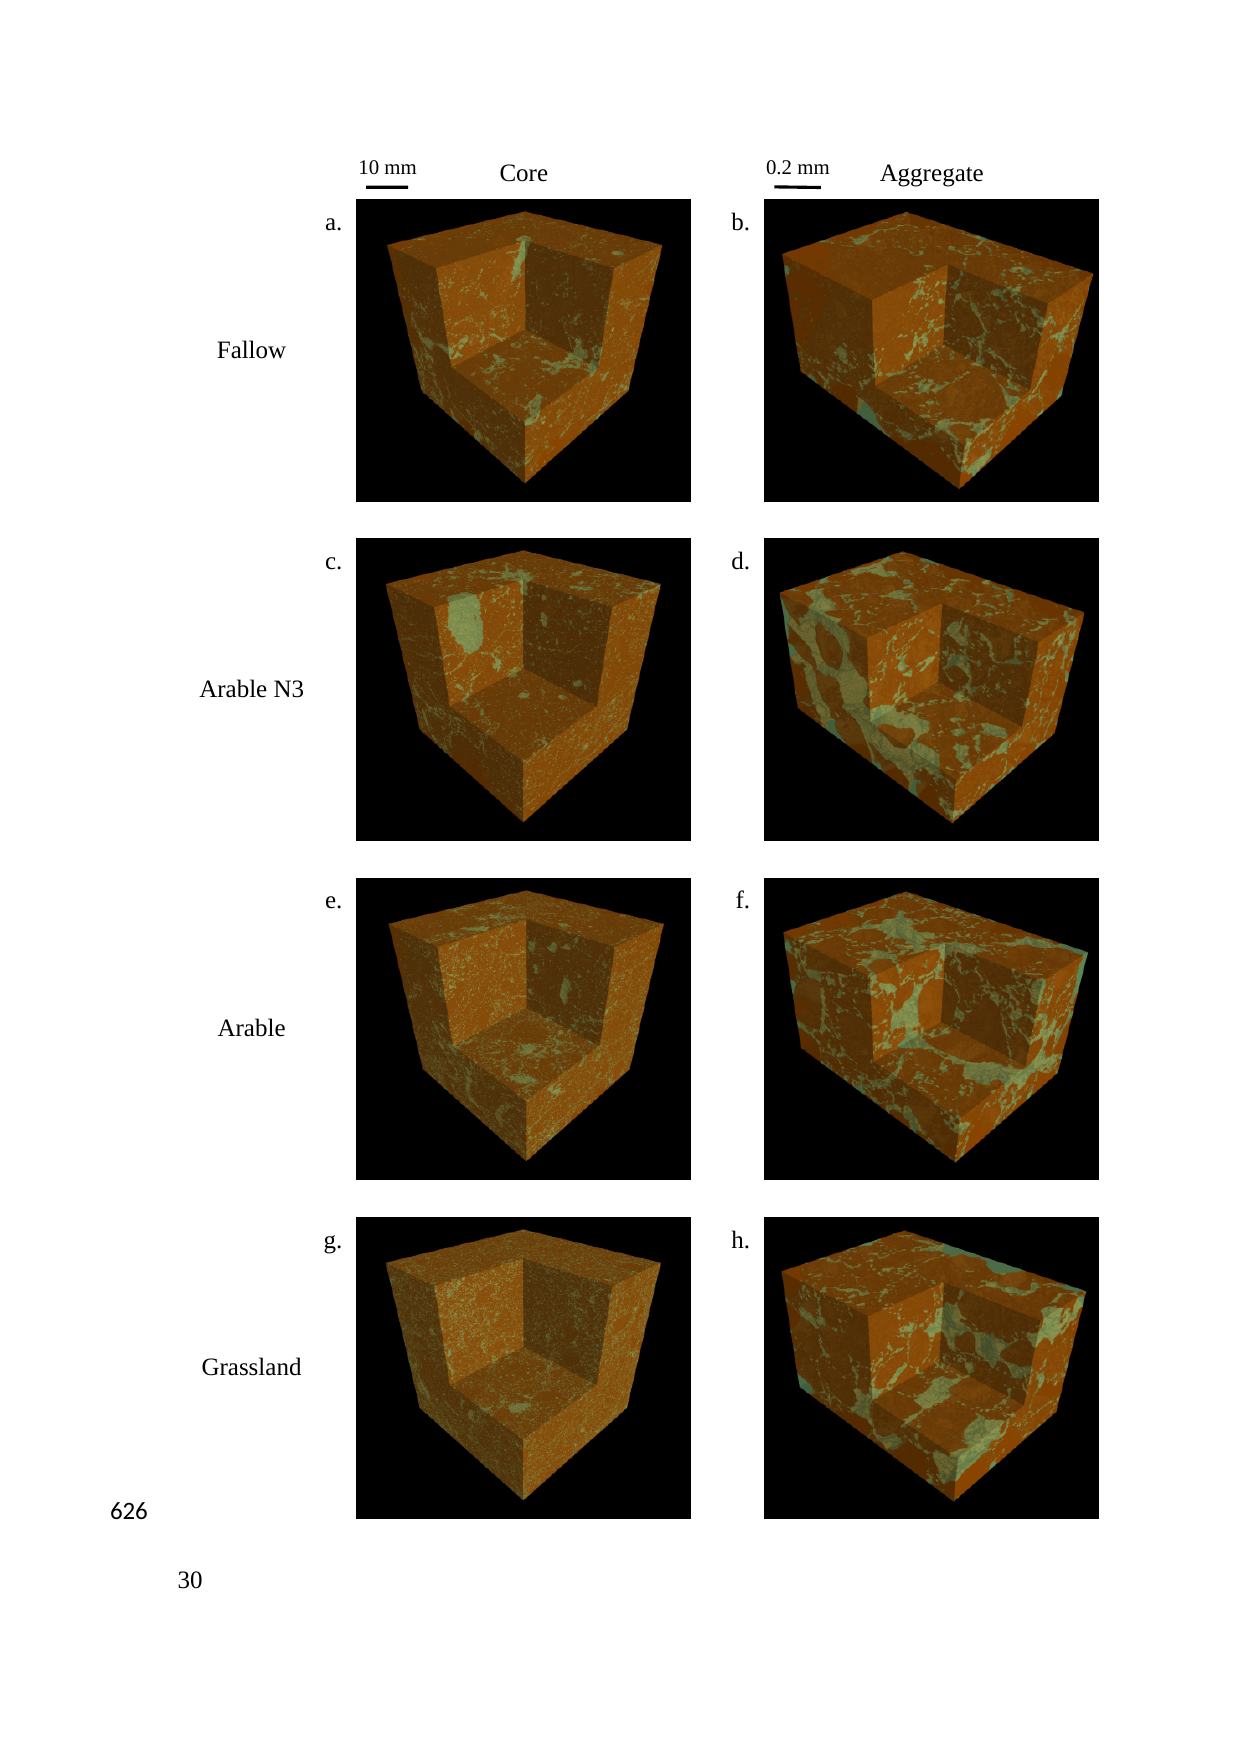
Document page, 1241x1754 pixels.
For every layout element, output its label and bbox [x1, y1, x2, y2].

picture [356, 1217, 691, 1519]
picture [764, 1217, 1099, 1519]
text [177, 148, 1092, 1520]
picture [764, 538, 1099, 841]
picture [356, 878, 691, 1180]
picture [356, 199, 691, 502]
picture [356, 538, 691, 841]
picture [764, 199, 1099, 502]
picture [764, 878, 1099, 1180]
